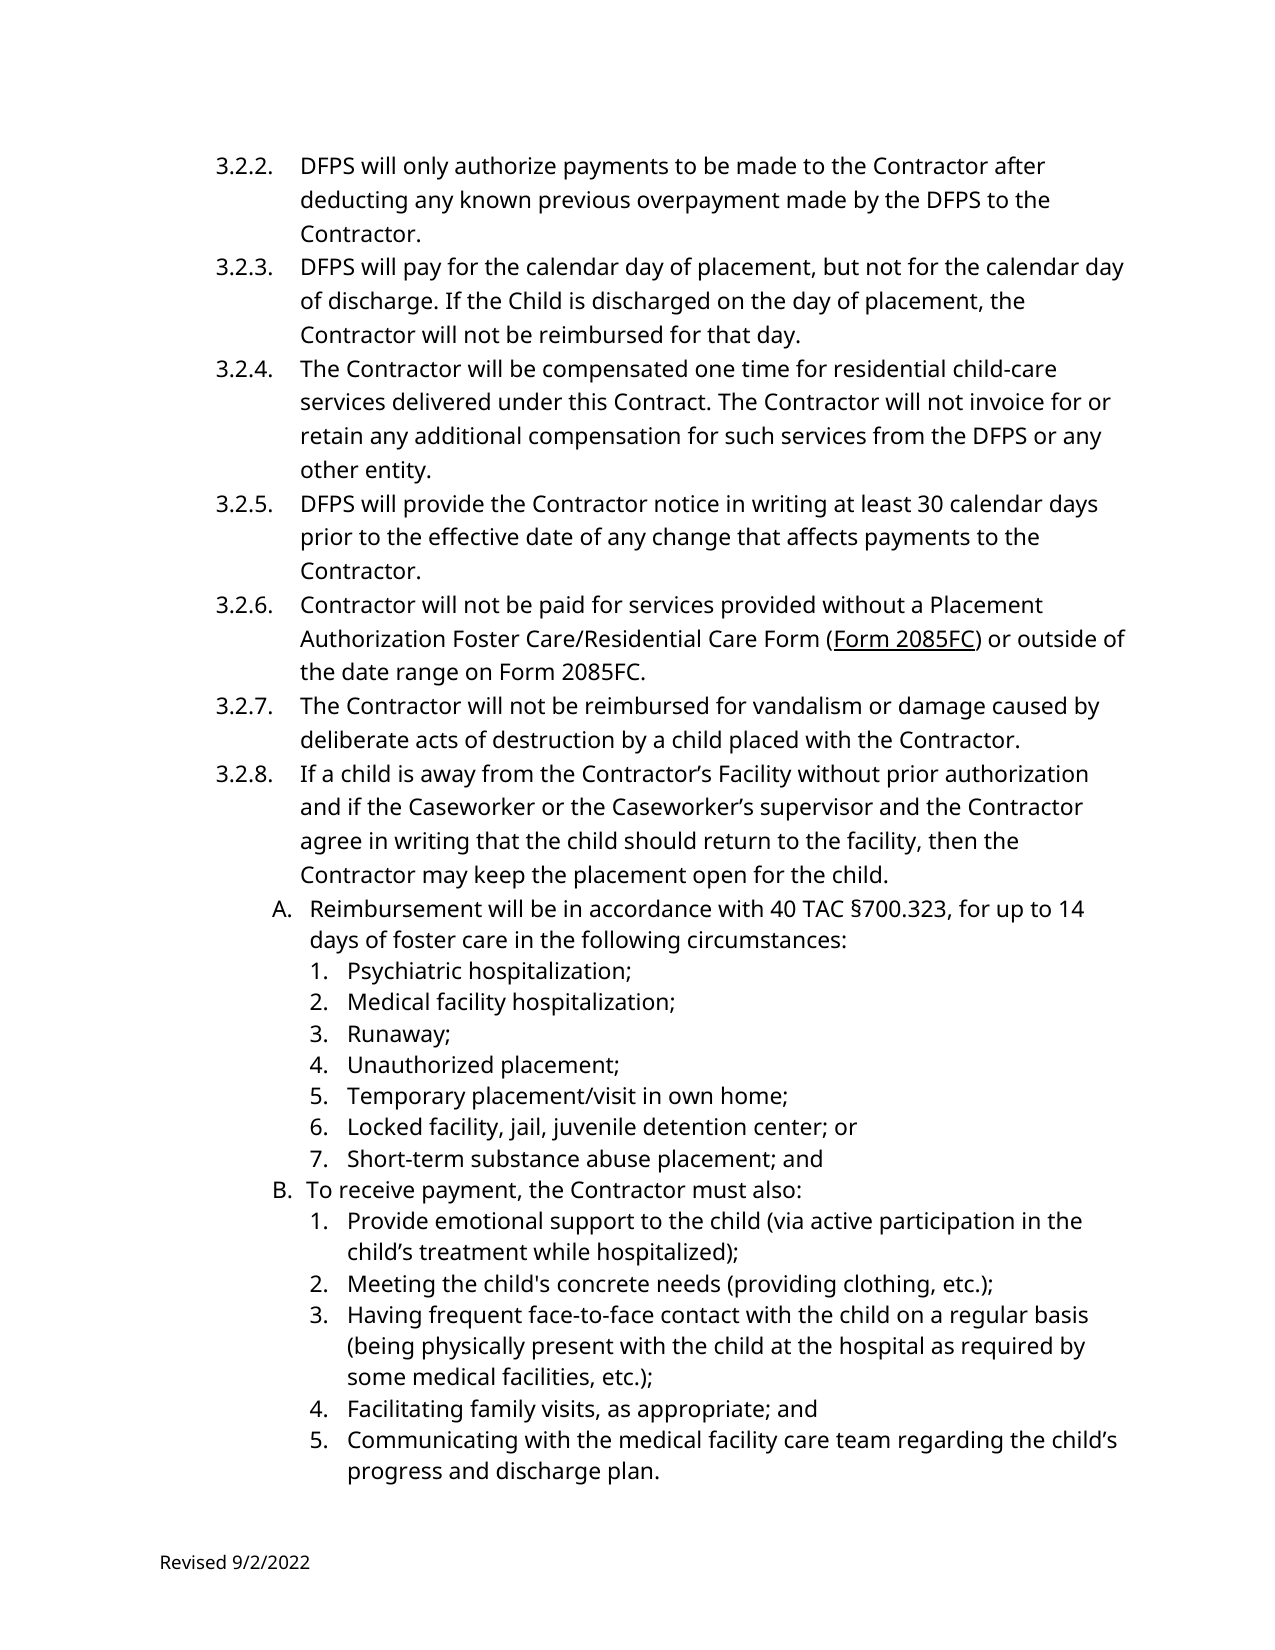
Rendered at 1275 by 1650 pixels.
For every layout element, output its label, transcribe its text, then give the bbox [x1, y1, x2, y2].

list Facilitating family visits, as appropriate; and [309, 1392, 1125, 1424]
list Psychiatric hospitalization; [309, 955, 1125, 986]
list Communicating with the medical facility care team regarding the child’s progress and discharge plan. [309, 1424, 1125, 1486]
subtitle DFPS will provide the Contractor notice in writing at least 30 calendar days prior to the effective date of any change that affects payments to the Contractor. [216, 487, 1125, 586]
subtitle Contractor will not be paid for services provided without a Placement Authorization Foster Care/Residential Care Form (Form 2085FC) or outside of the date range on Form 2085FC. [216, 589, 1125, 687]
subtitle DFPS will only authorize payments to be made to the Contractor after deducting any known previous overpayment made by the DFPS to the Contractor. [216, 150, 1125, 249]
list Medical facility hospitalization; [309, 986, 1125, 1017]
list Unauthorized placement; [309, 1049, 1125, 1080]
list Reimbursement will be in accordance with 40 TAC §700.323, for up to 14 days of foster care in the following circumstances: [272, 892, 1125, 955]
subtitle The Contractor will be compensated one time for residential child-care services delivered under this Contract. The Contractor will not invoice for or retain any additional compensation for such services from the DFPS or any other entity. [216, 352, 1125, 485]
list Provide emotional support to the child (via active participation in the child’s treatment while hospitalized); [309, 1205, 1125, 1267]
list Temporary placement/visit in own home; [309, 1080, 1125, 1111]
subtitle The Contractor will not be reimbursed for vandalism or damage caused by deliberate acts of destruction by a child placed with the Contractor. [216, 690, 1125, 755]
list To receive payment, the Contractor must also: [272, 1174, 1125, 1205]
list Short-term substance abuse placement; and [309, 1142, 1125, 1174]
subtitle DFPS will pay for the calendar day of placement, but not for the calendar day of discharge. If the Child is discharged on the day of placement, the Contractor will not be reimbursed for that day. [216, 251, 1125, 350]
list Locked facility, jail, juvenile detention center; or [309, 1111, 1125, 1142]
list Having frequent face-to-face contact with the child on a regular basis (being physically present with the child at the hospital as required by some medical facilities, etc.); [309, 1299, 1125, 1392]
list Runaway; [309, 1017, 1125, 1049]
subtitle If a child is away from the Contractor’s Facility without prior authorization and if the Caseworker or the Caseworker’s supervisor and the Contractor agree in writing that the child should return to the facility, then the Contractor may keep the placement open for the child. [216, 757, 1125, 890]
list Meeting the child's concrete needs (providing clothing, etc.); [309, 1267, 1125, 1299]
